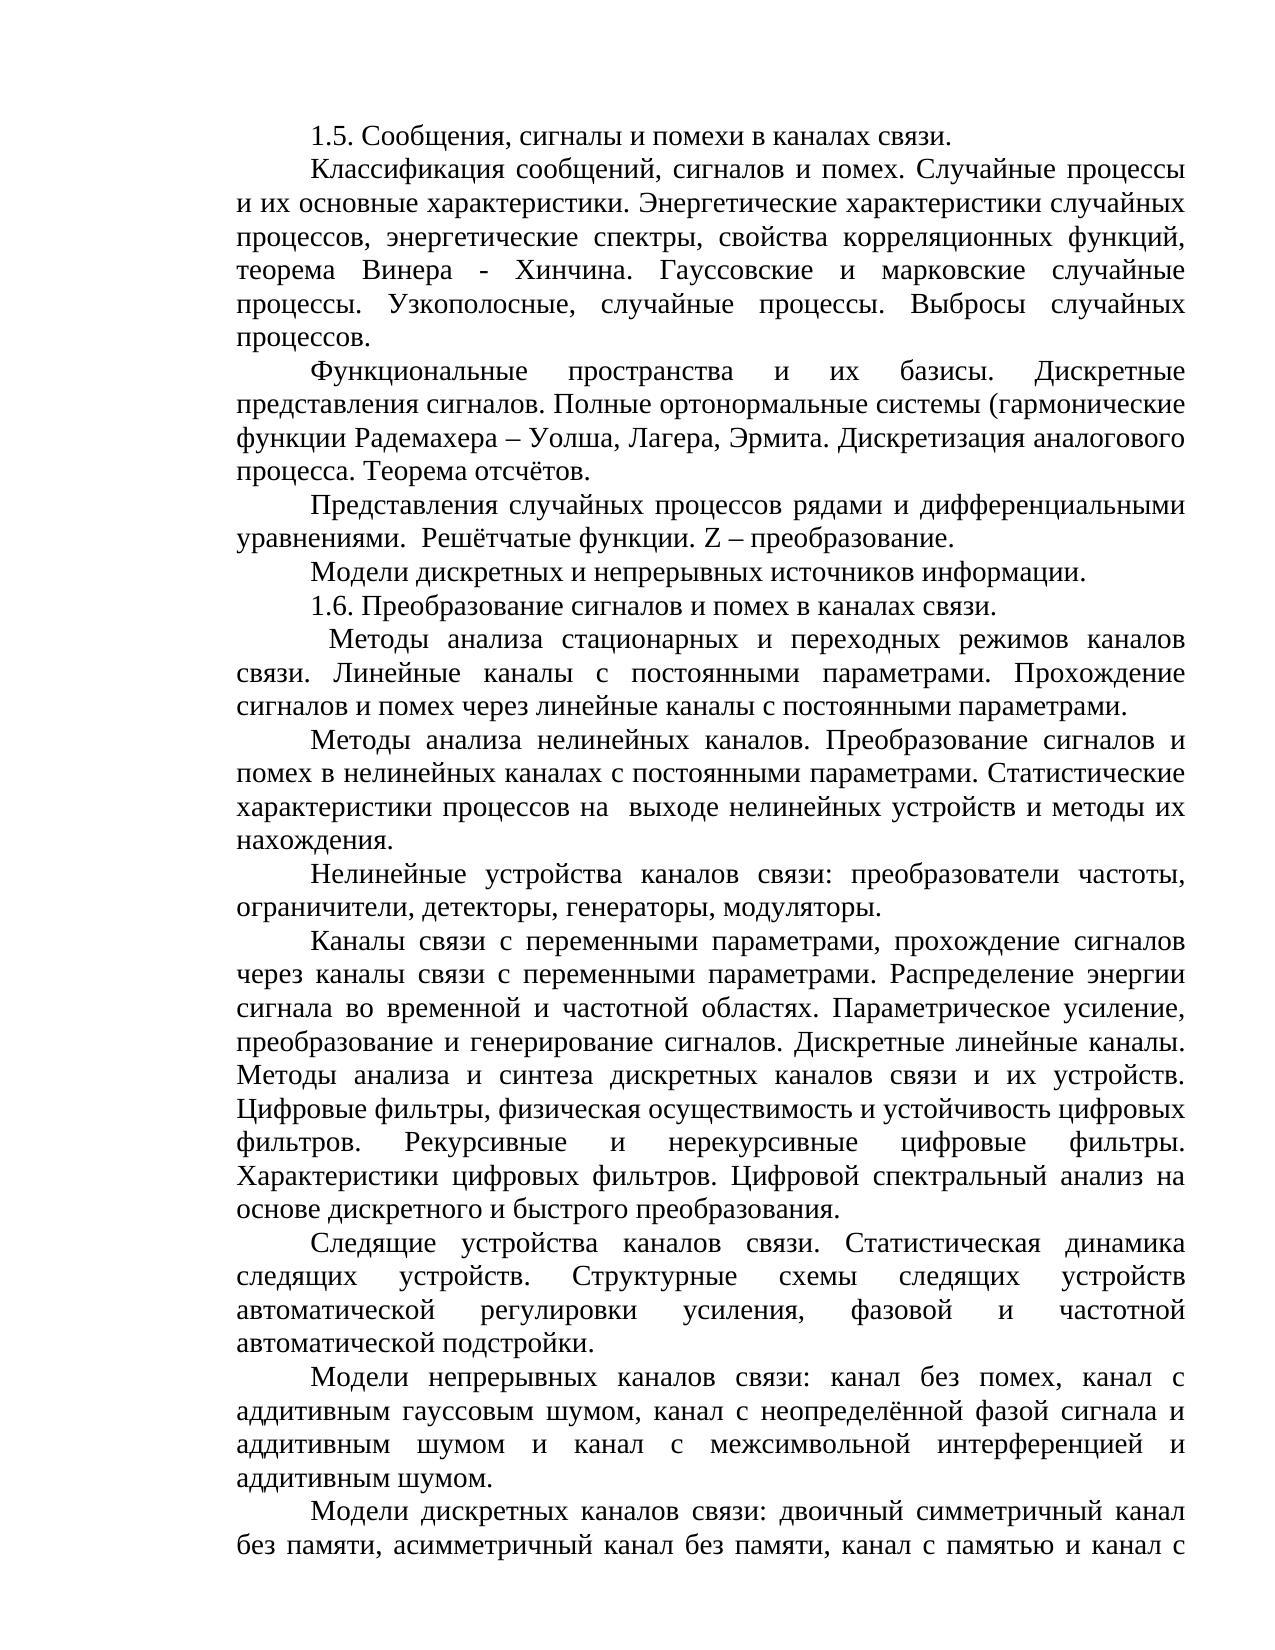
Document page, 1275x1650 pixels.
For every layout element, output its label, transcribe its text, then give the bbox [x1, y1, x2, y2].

text Методы анализа нелинейных каналов. Преобразование сигналов и помех в нелинейных каналах с постоянными параметрами. Статистические характеристики процессов на выходе нелинейных устройств и методы их нахождения. [236, 722, 1186, 856]
text Модели непрерывных каналов связи: канал без помех, канал с аддитивным гауссовым шумом, канал с неопределённой фазой сигнала и аддитивным шумом и канал с межсимвольной интерференцией и аддитивным шумом. [236, 1359, 1186, 1493]
text Каналы связи с переменными параметрами, прохождение сигналов через каналы связи с переменными параметрами. Распределение энергии сигнала во временной и частотной областях. Параметрическое усиление, преобразование и генерирование сигналов. Дискретные линейные каналы. Методы анализа и синтеза дискретных каналов связи и их устройств. Цифровые фильтры, физическая осуществимость и устойчивость цифровых фильтров. Рекурсивные и нерекурсивные цифровые фильтры. Характеристики цифровых фильтров. Цифровой спектральный анализ на основе дискретного и быстрого преобразования. [236, 923, 1186, 1225]
text Функциональные пространства и их базисы. Дискретные представления сигналов. Полные ортонормальные системы (гармонические функции Радемахера – Уолша, Лагера, Эрмита. Дискретизация аналогового процесса. Теорема отсчётов. [236, 353, 1186, 487]
text Представления случайных процессов рядами и дифференциальными уравнениями. Решётчатые функции. Z – преобразование. [236, 487, 1186, 554]
text Модели дискретных и непрерывных источников информации. [236, 554, 1186, 588]
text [236, 1493, 1186, 1560]
text Классификация сообщений, сигналов и помех. Случайные процессы и их основные характеристики. Энергетические характеристики случайных процессов, энергетические спектры, свойства корреляционных функций, теорема Винера - Хинчина. Гауссовские и марковские случайные процессы. Узкополосные, случайные процессы. Выбросы случайных процессов. [236, 152, 1186, 353]
text 1.6. Преобразование сигналов и помех в каналах связи. [236, 588, 1186, 621]
text Методы анализа стационарных и переходных режимов каналов связи. Линейные каналы с постоянными параметрами. Прохождение сигналов и помех через линейные каналы с постоянными параметрами. [236, 621, 1186, 722]
text Нелинейные устройства каналов связи: преобразователи частоты, ограничители, детекторы, генераторы, модуляторы. [236, 856, 1186, 923]
text 1.5. Сообщения, сигналы и помехи в каналах связи. [236, 118, 1186, 152]
text Следящие устройства каналов связи. Статистическая динамика следящих устройств. Структурные схемы следящих устройств автоматической регулировки усиления, фазовой и частотной автоматической подстройки. [236, 1225, 1186, 1359]
